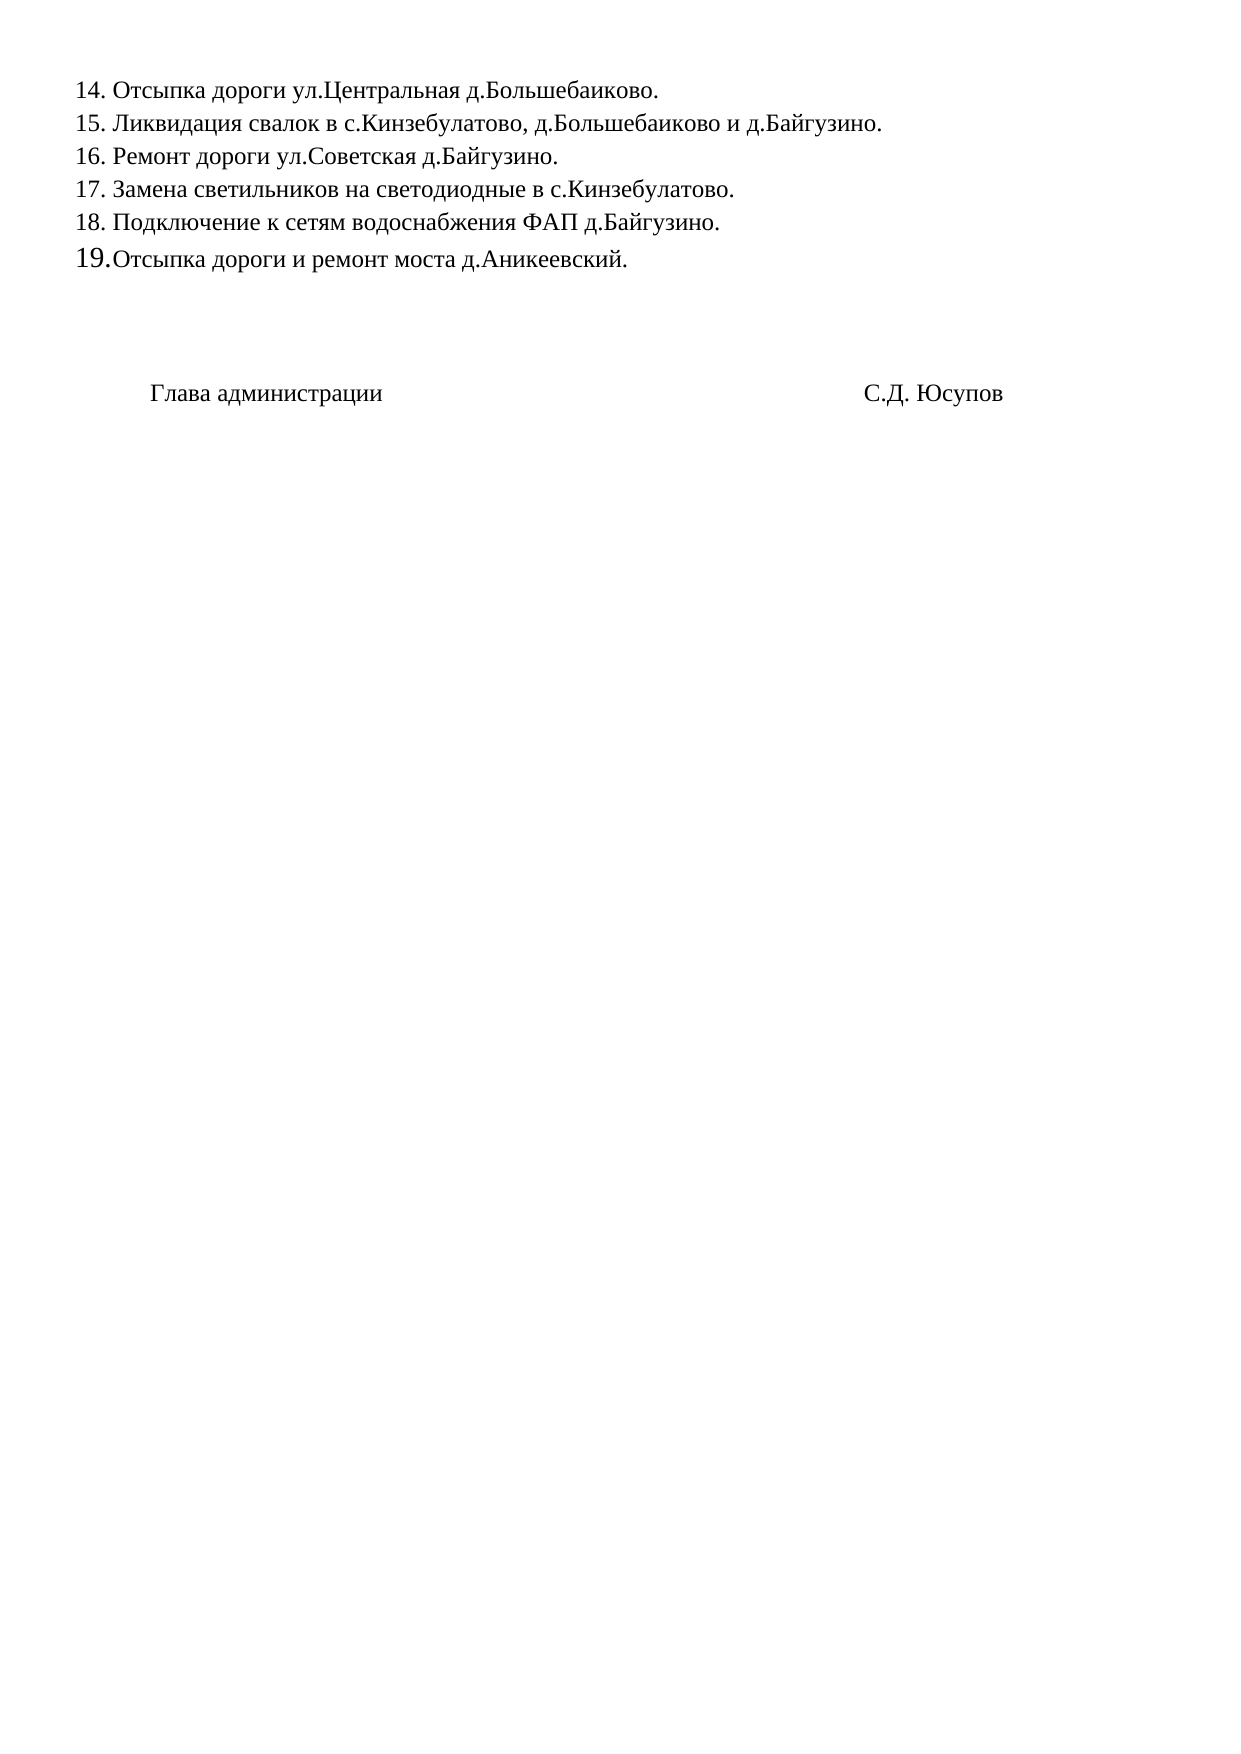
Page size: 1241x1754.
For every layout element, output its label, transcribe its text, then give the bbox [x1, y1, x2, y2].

list Отсыпка дороги ул.Центральная д.Большебаиково. [75, 75, 1165, 104]
list Глава администрации С.Д. Юсупов [150, 378, 1165, 406]
list Отсыпка дороги и ремонт моста д.Аникеевский. [75, 240, 1165, 274]
list Ремонт дороги ул.Советская д.Байгузино. [75, 141, 1165, 170]
list Ликвидация свалок в с.Кинзебулатово, д.Большебаиково и д.Байгузино. [75, 108, 1165, 137]
list Подключение к сетям водоснабжения ФАП д.Байгузино. [75, 207, 1165, 236]
list Замена светильников на светодиодные в с.Кинзебулатово. [75, 174, 1165, 203]
